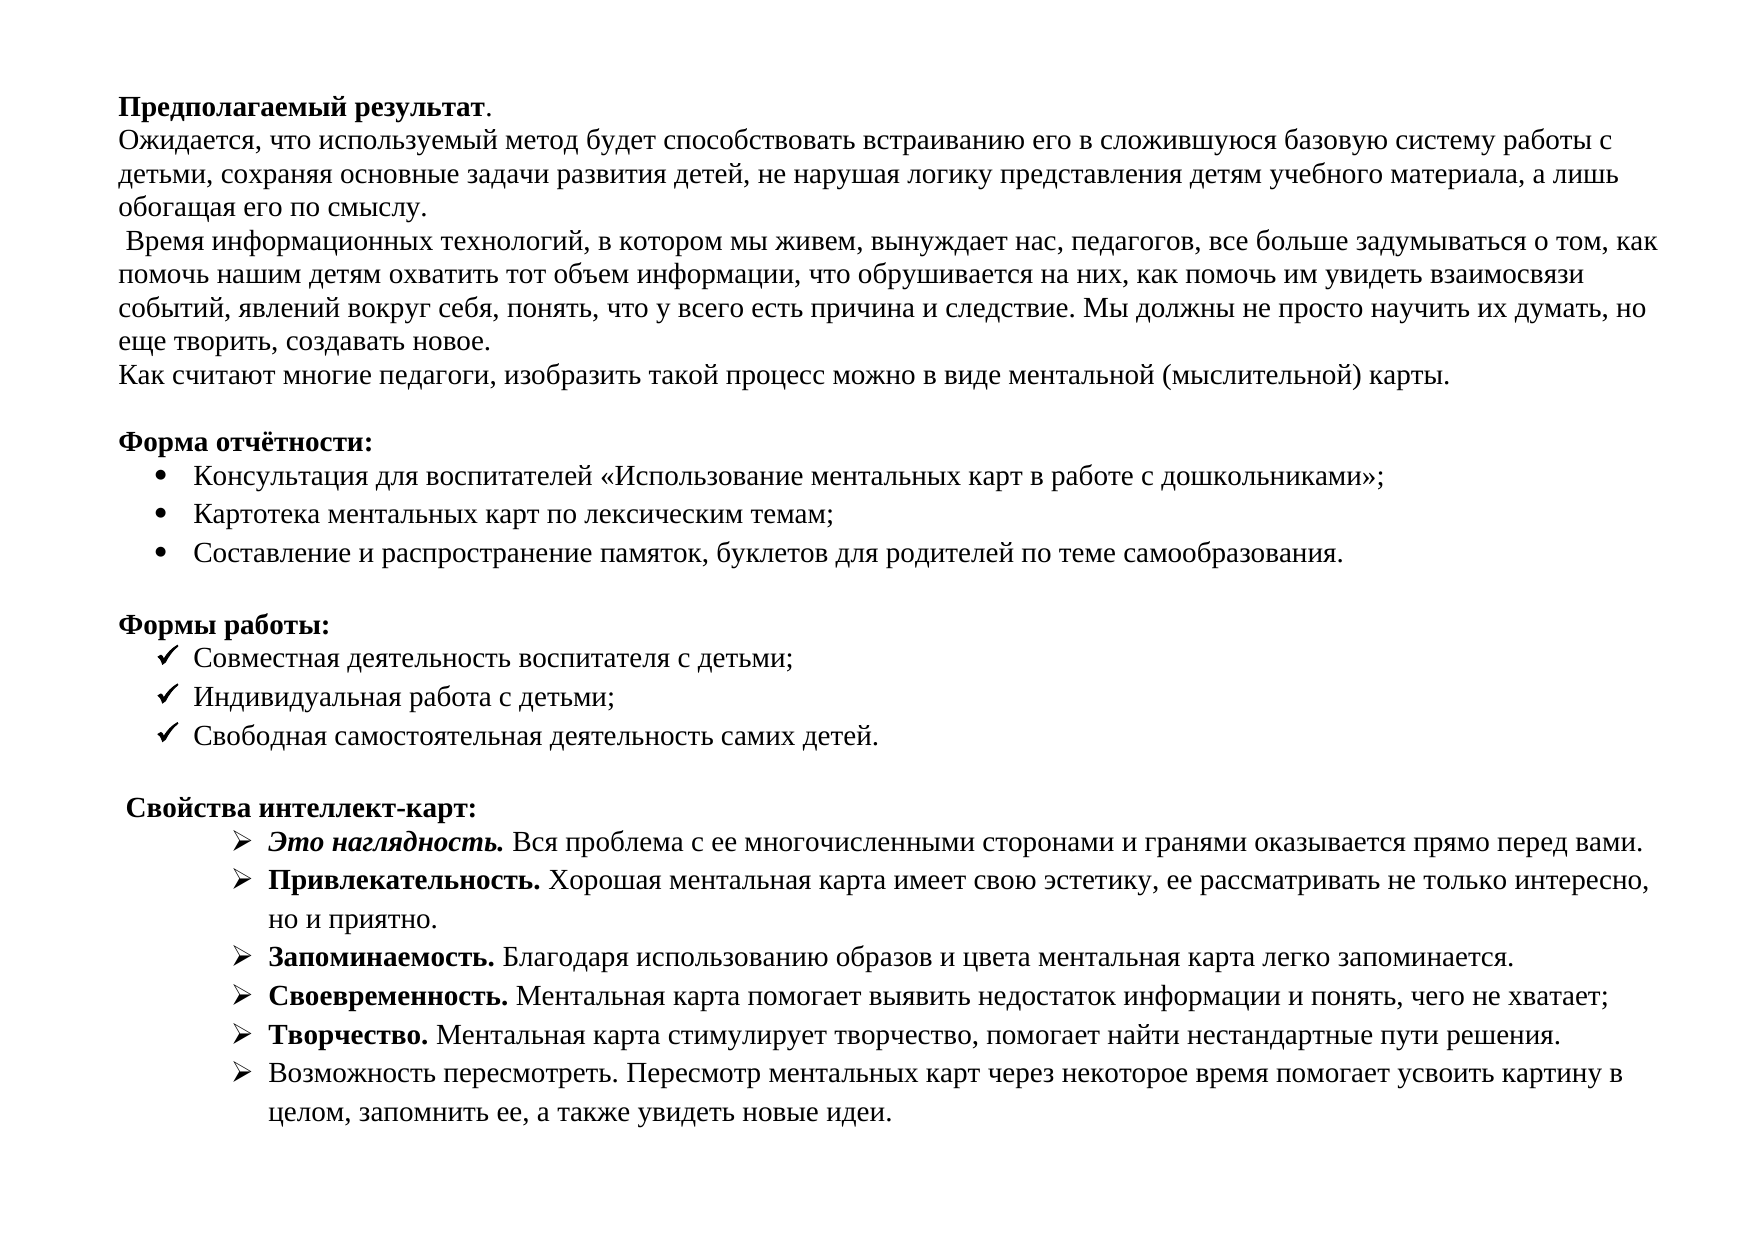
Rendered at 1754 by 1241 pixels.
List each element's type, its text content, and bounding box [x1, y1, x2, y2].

text Свойства интеллект-карт: [118, 790, 1665, 824]
list Составление и распространение памяток, буклетов для родителей по теме самообразования. [156, 535, 1665, 568]
list Индивидуальная работа с детьми; [156, 679, 1665, 713]
text Время информационных технологий, в котором мы живем, вынуждает нас, педагогов, все больше задумываться о том, как помочь нашим детям охватить тот объем информации, что обрушивается на них, как помочь им увидеть взаимосвязи событий, явлений вокруг себя, понять, что у всего есть причина и следствие. Мы должны не просто научить их думать, но еще творить, создавать новое. [118, 223, 1665, 357]
text Форма отчётности: [118, 424, 1665, 458]
list Свободная самостоятельная деятельность самих детей. [156, 718, 1665, 752]
list Запоминаемость. Благодаря использованию образов и цвета ментальная карта легко запоминается. [231, 939, 1665, 973]
text Формы работы: [118, 607, 1665, 641]
list Это наглядность. Вся проблема с ее многочисленными сторонами и гранями оказывается прямо перед вами. [231, 824, 1665, 857]
text Ожидается, что используемый метод будет способствовать встраиванию его в сложившуюся базовую систему работы с детьми, сохраняя основные задачи развития детей, не нарушая логику представления детям учебного материала, а лишь обогащая его по смыслу. [118, 122, 1665, 223]
text Как считают многие педагоги, изобразить такой процесс можно в виде ментальной (мыслительной) карты. [118, 357, 1665, 391]
text Предполагаемый результат. [118, 89, 1665, 122]
list Совместная деятельность воспитателя с детьми; [156, 641, 1665, 674]
list Своевременность. Ментальная карта помогает выявить недостаток информации и понять, чего не хватает; [231, 978, 1665, 1012]
list Творчество. Ментальная карта стимулирует творчество, помогает найти нестандартные пути решения. [231, 1017, 1665, 1050]
list Картотека ментальных карт по лексическим темам; [156, 496, 1665, 530]
list Привлекательность. Хорошая ментальная карта имеет свою эстетику, ее рассматривать не только интересно, но и приятно. [231, 862, 1665, 934]
list Возможность пересмотреть. Пересмотр ментальных карт через некоторое время помогает усвоить картину в целом, запомнить ее, а также увидеть новые идеи. [231, 1055, 1665, 1128]
list Консультация для воспитателей «Использование ментальных карт в работе с дошкольниками»; [156, 458, 1665, 491]
